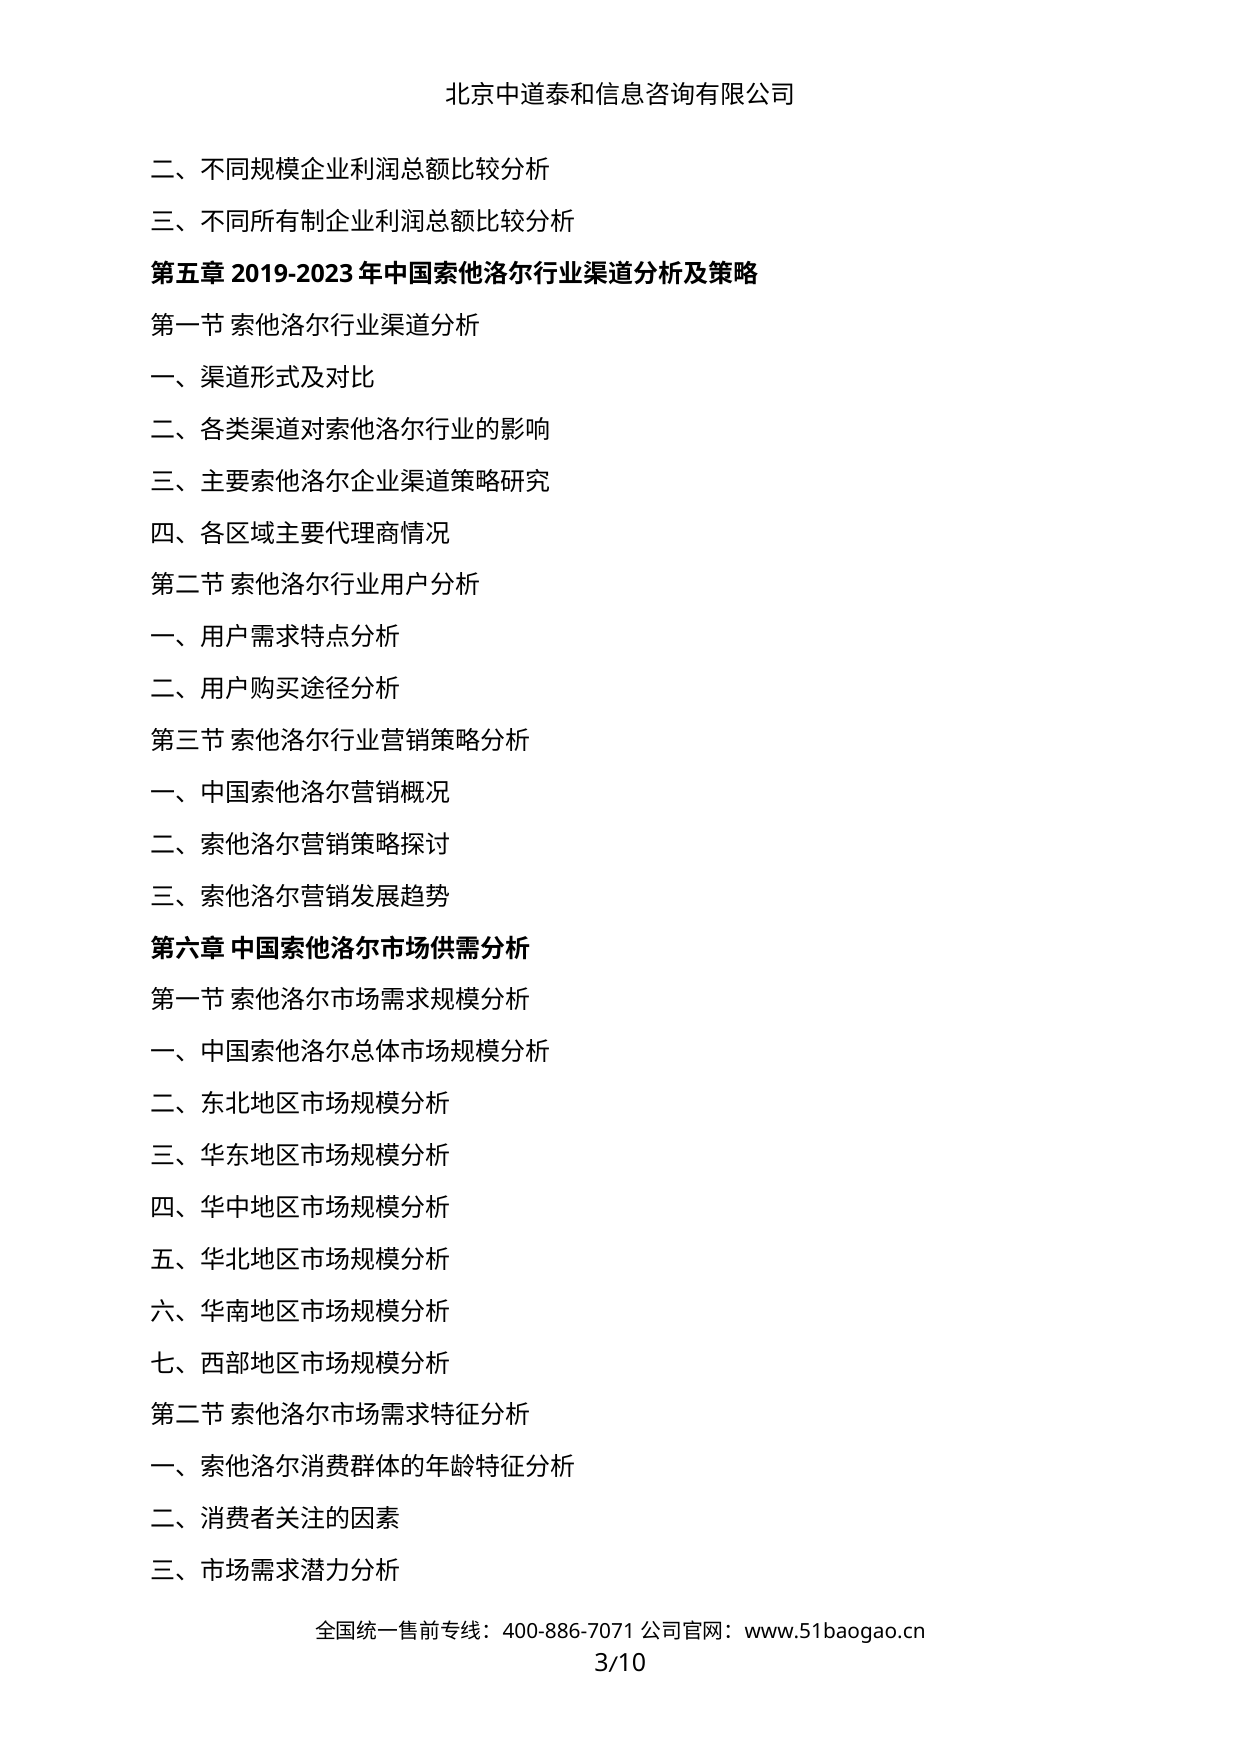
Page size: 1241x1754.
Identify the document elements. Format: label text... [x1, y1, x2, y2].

text 一、渠道形式及对比 [150, 357, 1090, 394]
text 一、用户需求特点分析 [150, 617, 1090, 653]
text 二、索他洛尔营销策略探讨 [150, 824, 1090, 861]
text 第二节 索他洛尔行业用户分析 [150, 565, 1090, 601]
text 四、各区域主要代理商情况 [150, 513, 1090, 549]
text 三、主要索他洛尔企业渠道策略研究 [150, 461, 1090, 497]
text 第三节 索他洛尔行业营销策略分析 [150, 721, 1090, 757]
text 三、市场需求潜力分析 [150, 1551, 1090, 1587]
text 三、不同所有制企业利润总额比较分析 [150, 202, 1090, 238]
text 二、不同规模企业利润总额比较分析 [150, 150, 1090, 186]
text 四、华中地区市场规模分析 [150, 1187, 1090, 1224]
text 二、用户购买途径分析 [150, 669, 1090, 705]
text 第一节 索他洛尔市场需求规模分析 [150, 980, 1090, 1016]
text 第一节 索他洛尔行业渠道分析 [150, 306, 1090, 342]
text 第二节 索他洛尔市场需求特征分析 [150, 1395, 1090, 1431]
text 六、华南地区市场规模分析 [150, 1291, 1090, 1327]
text 七、西部地区市场规模分析 [150, 1343, 1090, 1379]
text 二、各类渠道对索他洛尔行业的影响 [150, 409, 1090, 446]
text 一、中国索他洛尔营销概况 [150, 772, 1090, 809]
text 第五章 2019-2023年中国索他洛尔行业渠道分析及策略 [150, 254, 1090, 290]
text 五、华北地区市场规模分析 [150, 1239, 1090, 1276]
text 一、中国索他洛尔总体市场规模分析 [150, 1032, 1090, 1068]
text 一、索他洛尔消费群体的年龄特征分析 [150, 1447, 1090, 1483]
text 三、索他洛尔营销发展趋势 [150, 876, 1090, 912]
text 三、华东地区市场规模分析 [150, 1136, 1090, 1172]
text 二、消费者关注的因素 [150, 1499, 1090, 1535]
text 二、东北地区市场规模分析 [150, 1084, 1090, 1120]
text 第六章 中国索他洛尔市场供需分析 [150, 928, 1090, 964]
